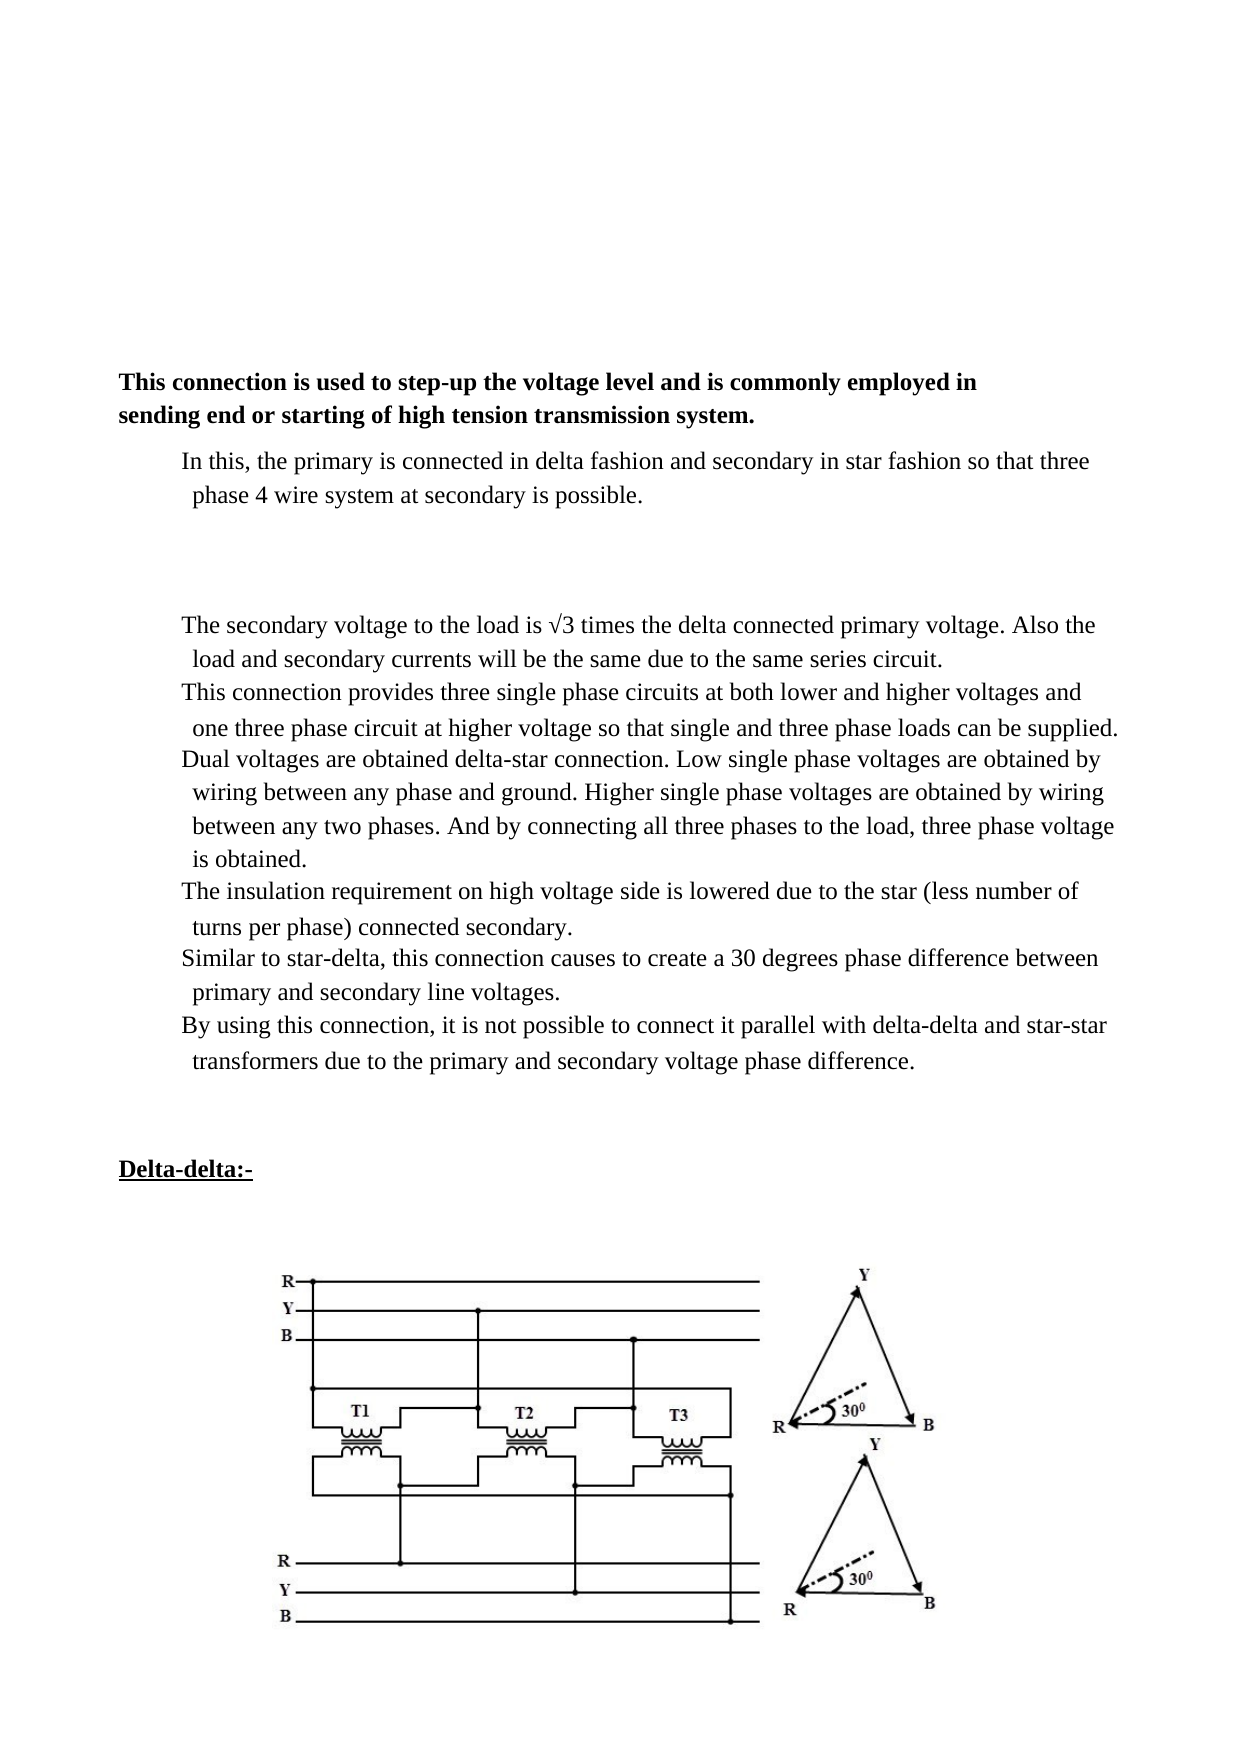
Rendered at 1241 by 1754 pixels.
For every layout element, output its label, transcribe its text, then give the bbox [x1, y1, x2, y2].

text turns per phase) connected secondary. [192, 912, 1130, 940]
text The secondary voltage to the load is √3 times the delta connected primary voltage. Also the load and secondary currents will be the same due to the same series circuit. [162, 610, 1110, 673]
text The insulation requirement on high voltage side is lowered due to the star (less number of [162, 878, 1130, 905]
text Similar to star-delta, this connection causes to create a 30 degrees phase difference between primary and secondary line voltages. [162, 943, 1113, 1006]
text This connection is used to step-up the voltage level and is commonly employed in sending end or starting of high tension transmission system. [118, 367, 1054, 429]
text By using this connection, it is not possible to connect it parallel with delta-delta and star-star [162, 1012, 1130, 1039]
text transformers due to the primary and secondary voltage phase difference. [192, 1046, 1130, 1074]
text In this, the primary is connected in delta fashion and secondary in star fashion so that three phase 4 wire system at secondary is possible. [162, 446, 1105, 509]
text one three phase circuit at higher voltage so that single and three phase loads can be supplied. [192, 713, 1130, 742]
text Delta-delta:- [118, 1154, 1130, 1183]
text This connection provides three single phase circuits at both lower and higher voltages and [162, 679, 1130, 706]
text Dual voltages are obtained delta-star connection. Low single phase voltages are obtained by wiring between any phase and ground. Higher single phase voltages are obtained by wiring between any two phases. And by connecting all three phases to the load, three phase voltage is obtained. [162, 744, 1118, 873]
picture [272, 1258, 968, 1639]
